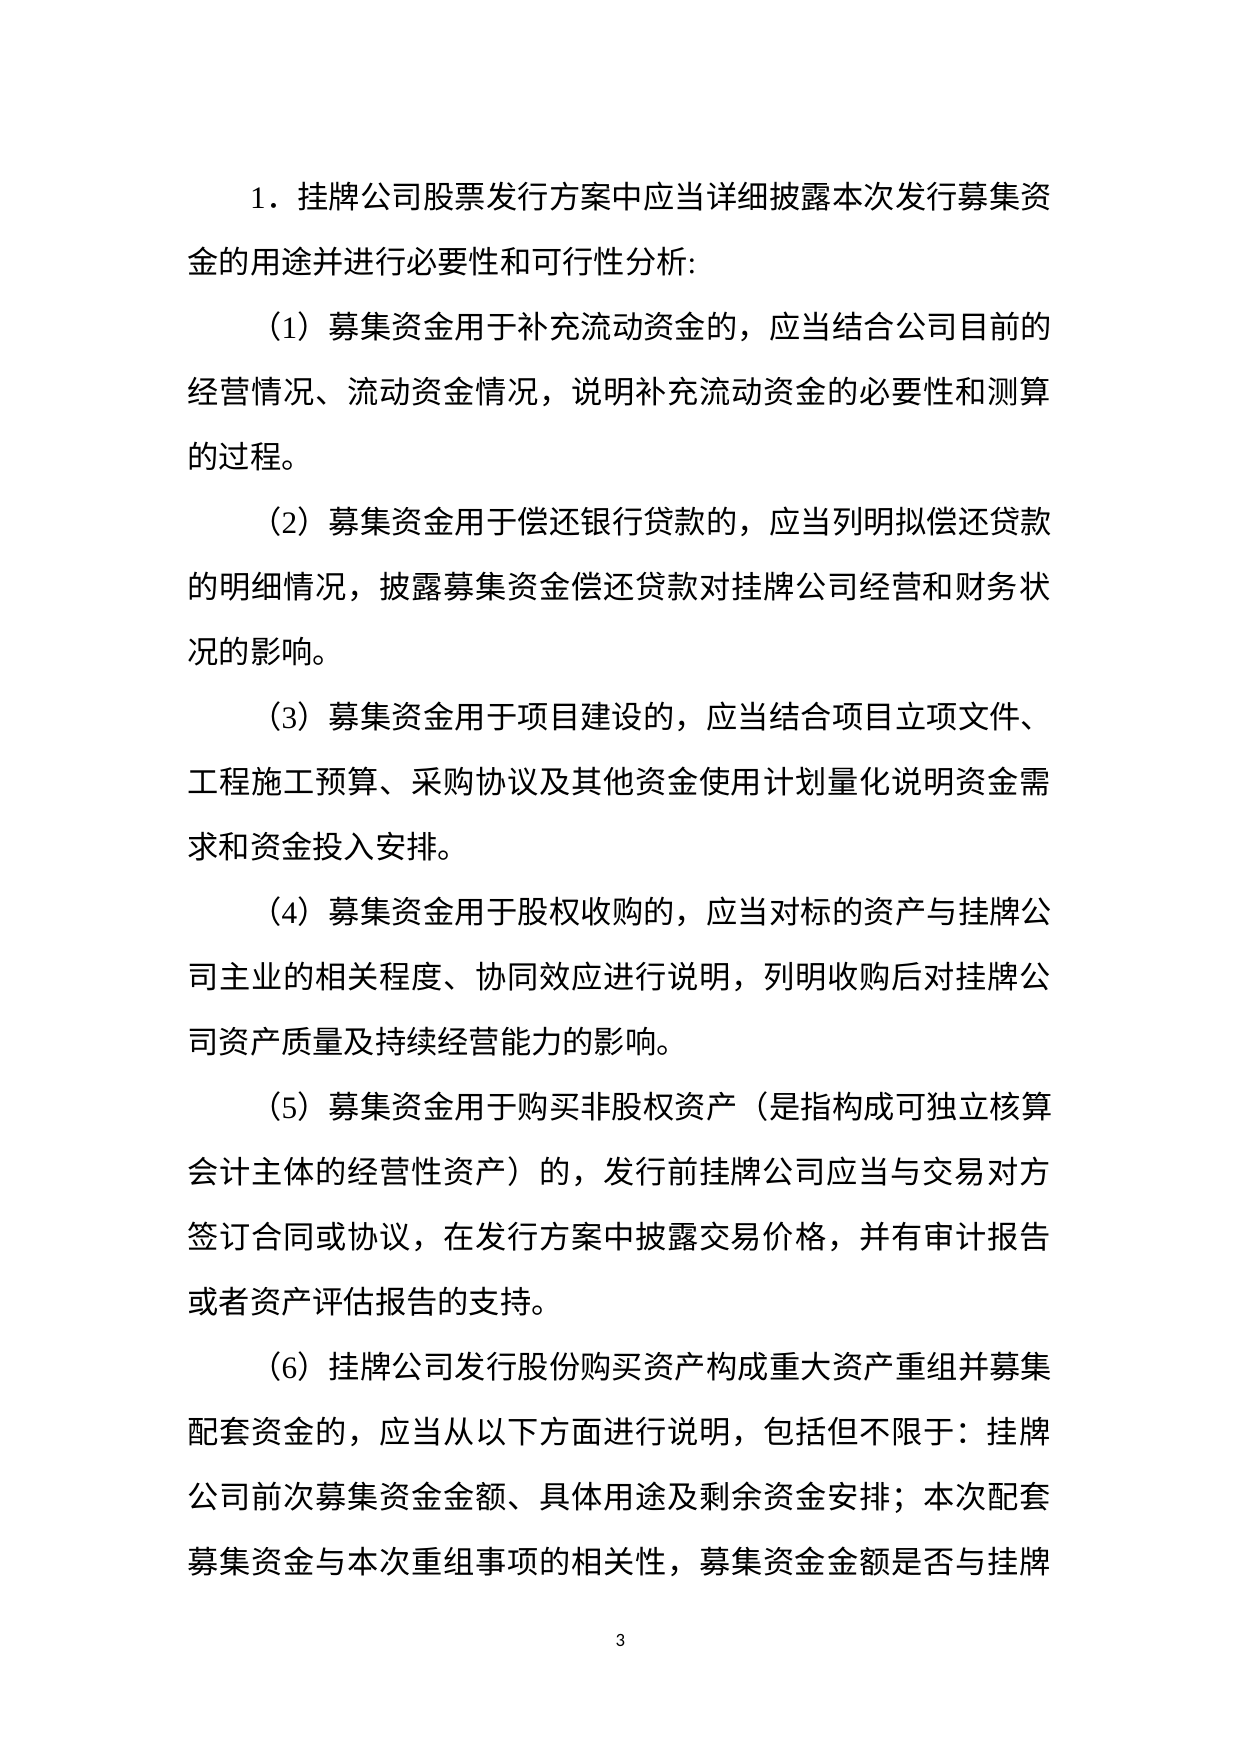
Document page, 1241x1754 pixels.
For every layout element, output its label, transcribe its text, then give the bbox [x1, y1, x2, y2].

text （3）募集资金用于项目建设的，应当结合项目立项文件、工程施工预算、采购协议及其他资金使用计划量化说明资金需求和资金投入安排。 [187, 682, 1053, 877]
text （2）募集资金用于偿还银行贷款的，应当列明拟偿还贷款的明细情况，披露募集资金偿还贷款对挂牌公司经营和财务状况的影响。 [187, 487, 1053, 682]
text （1）募集资金用于补充流动资金的，应当结合公司目前的经营情况、流动资金情况，说明补充流动资金的必要性和测算的过程。 [187, 292, 1053, 487]
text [187, 1332, 1053, 1592]
text （5）募集资金用于购买非股权资产（是指构成可独立核算会计主体的经营性资产）的，发行前挂牌公司应当与交易对方签订合同或协议，在发行方案中披露交易价格，并有审计报告或者资产评估报告的支持。 [187, 1072, 1053, 1332]
text （4）募集资金用于股权收购的，应当对标的资产与挂牌公司主业的相关程度、协同效应进行说明，列明收购后对挂牌公司资产质量及持续经营能力的影响。 [187, 877, 1053, 1072]
text 1．挂牌公司股票发行方案中应当详细披露本次发行募集资金的用途并进行必要性和可行性分析: [187, 162, 1053, 292]
